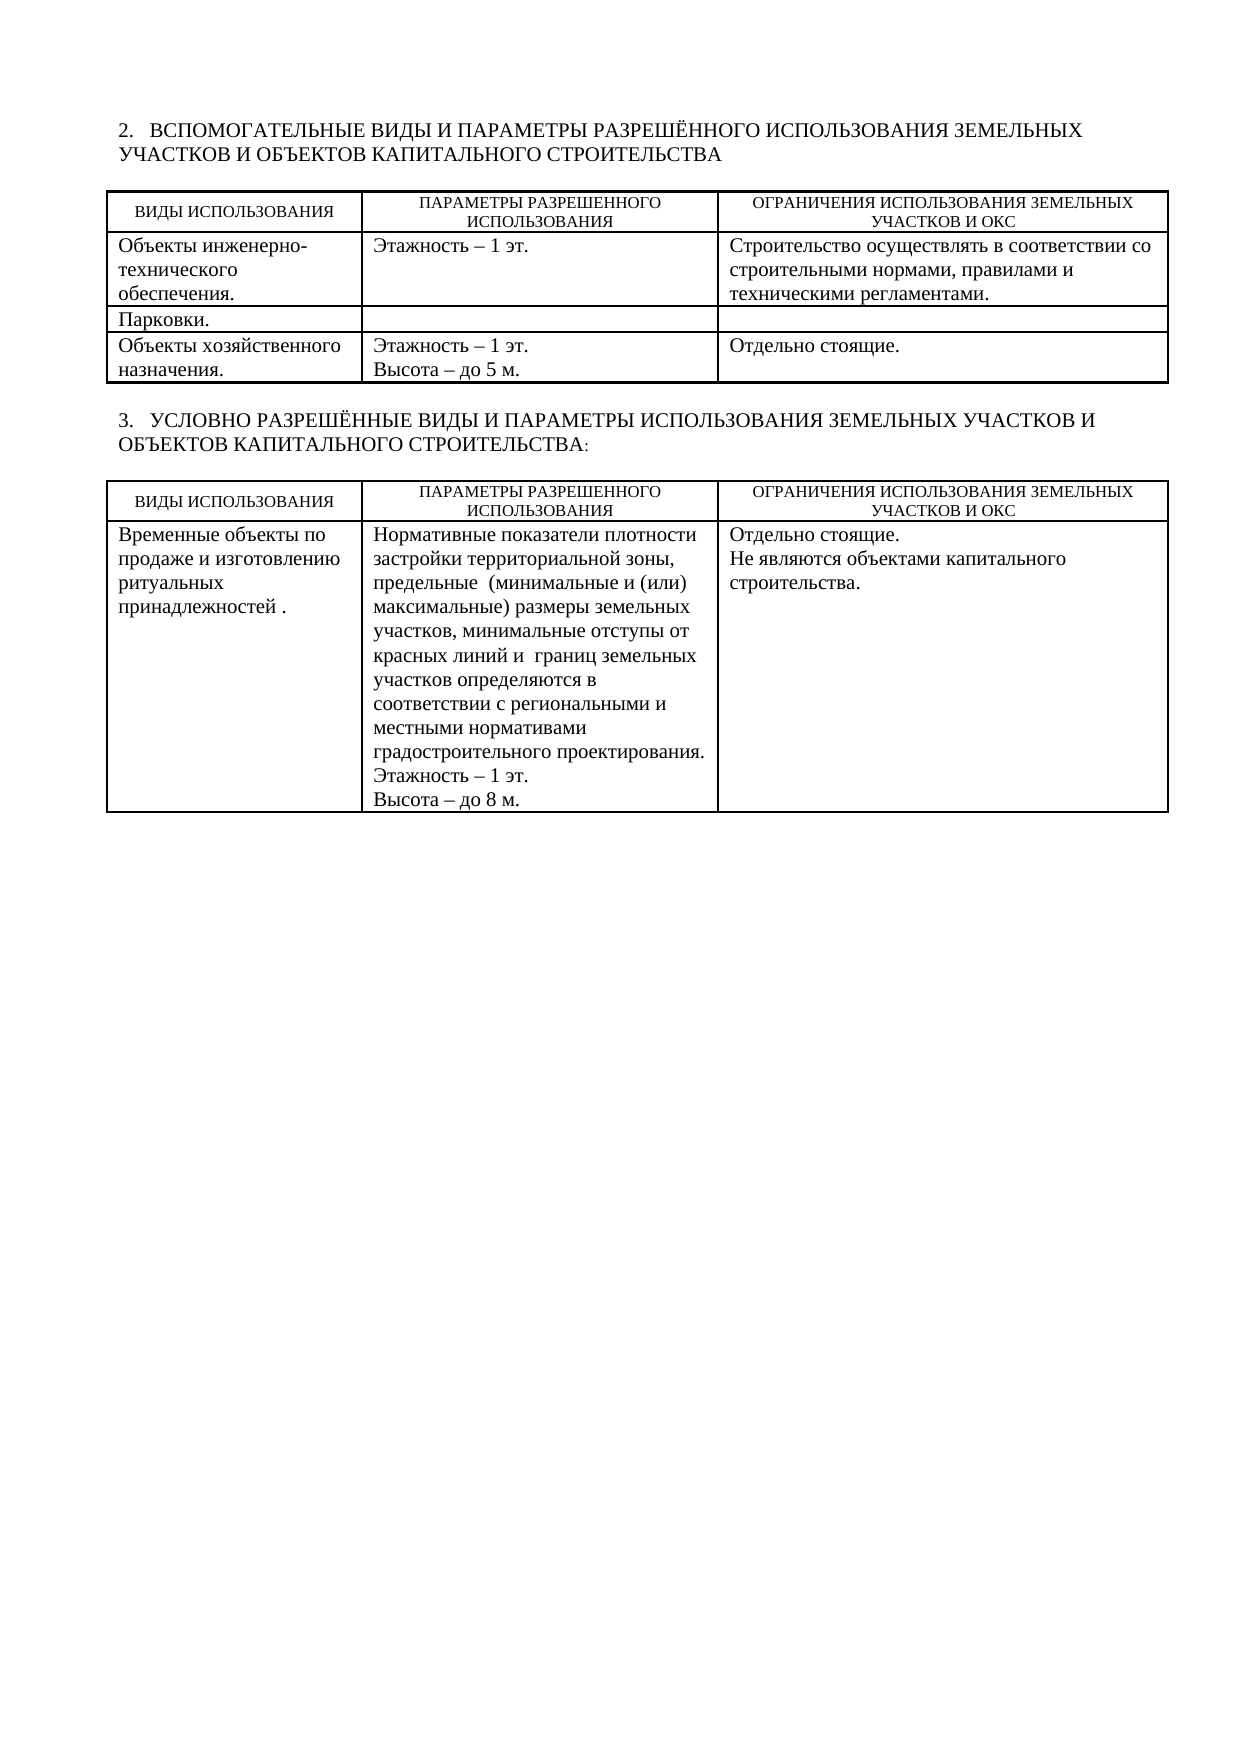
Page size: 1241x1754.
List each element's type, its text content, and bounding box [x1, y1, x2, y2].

table_cell Парковки. [108, 307, 361, 331]
table_cell [363, 307, 717, 331]
table_cell Временные объекты по продаже и изготовлению ритуальных принадлежностей . [108, 522, 361, 811]
table_cell Нормативные показатели плотности застройки территориальной зоны, предельные (минимальные и (или) максимальные) размеры земельных участков, минимальные отступы от красных линий и границ земельных участков определяются в соответствии с региональными и местными нормативами градостроительного проектирования. Этажность – 1 эт. Высота – до 8 м. [363, 522, 717, 811]
table_cell Этажность – 1 эт. Высота – до 5 м. [363, 333, 717, 381]
table_cell Этажность – 1 эт. [363, 233, 717, 305]
table_header ОГРАНИЧЕНИЯ ИСПОЛЬЗОВАНИЯ ЗЕМЕЛЬНЫХ УЧАСТКОВ И ОКС [719, 193, 1167, 231]
table_header ПАРАМЕТРЫ РАЗРЕШЕННОГО ИСПОЛЬЗОВАНИЯ [363, 193, 717, 231]
table_header ВИДЫ ИСПОЛЬЗОВАНИЯ [108, 482, 361, 520]
text 3. УСЛОВНО РАЗРЕШЁННЫЕ ВИДЫ И ПАРАМЕТРЫ ИСПОЛЬЗОВАНИЯ ЗЕМЕЛЬНЫХ УЧАСТКОВ И ОБЪЕКТОВ КАПИТАЛЬНОГО СТРОИТЕЛЬСТВА: [118, 407, 1181, 456]
text 2. ВСПОМОГАТЕЛЬНЫЕ ВИДЫ И ПАРАМЕТРЫ РАЗРЕШЁННОГО ИСПОЛЬЗОВАНИЯ ЗЕМЕЛЬНЫХ УЧАСТКОВ И ОБЪЕКТОВ КАПИТАЛЬНОГО СТРОИТЕЛЬСТВА [118, 118, 1181, 166]
table_cell Объекты инженерно-технического обеспечения. [108, 233, 361, 305]
table_cell Отдельно стоящие. [719, 333, 1167, 381]
table_header ПАРАМЕТРЫ РАЗРЕШЕННОГО ИСПОЛЬЗОВАНИЯ [363, 482, 717, 520]
table_cell Строительство осуществлять в соответствии со строительными нормами, правилами и техническими регламентами. [719, 233, 1167, 305]
table_cell Отдельно стоящие. Не являются объектами капитального строительства. [719, 522, 1167, 811]
table_cell Объекты хозяйственного назначения. [108, 333, 361, 381]
table_cell [719, 307, 1167, 331]
table_header ОГРАНИЧЕНИЯ ИСПОЛЬЗОВАНИЯ ЗЕМЕЛЬНЫХ УЧАСТКОВ И ОКС [719, 482, 1167, 520]
table_header ВИДЫ ИСПОЛЬЗОВАНИЯ [108, 193, 361, 231]
